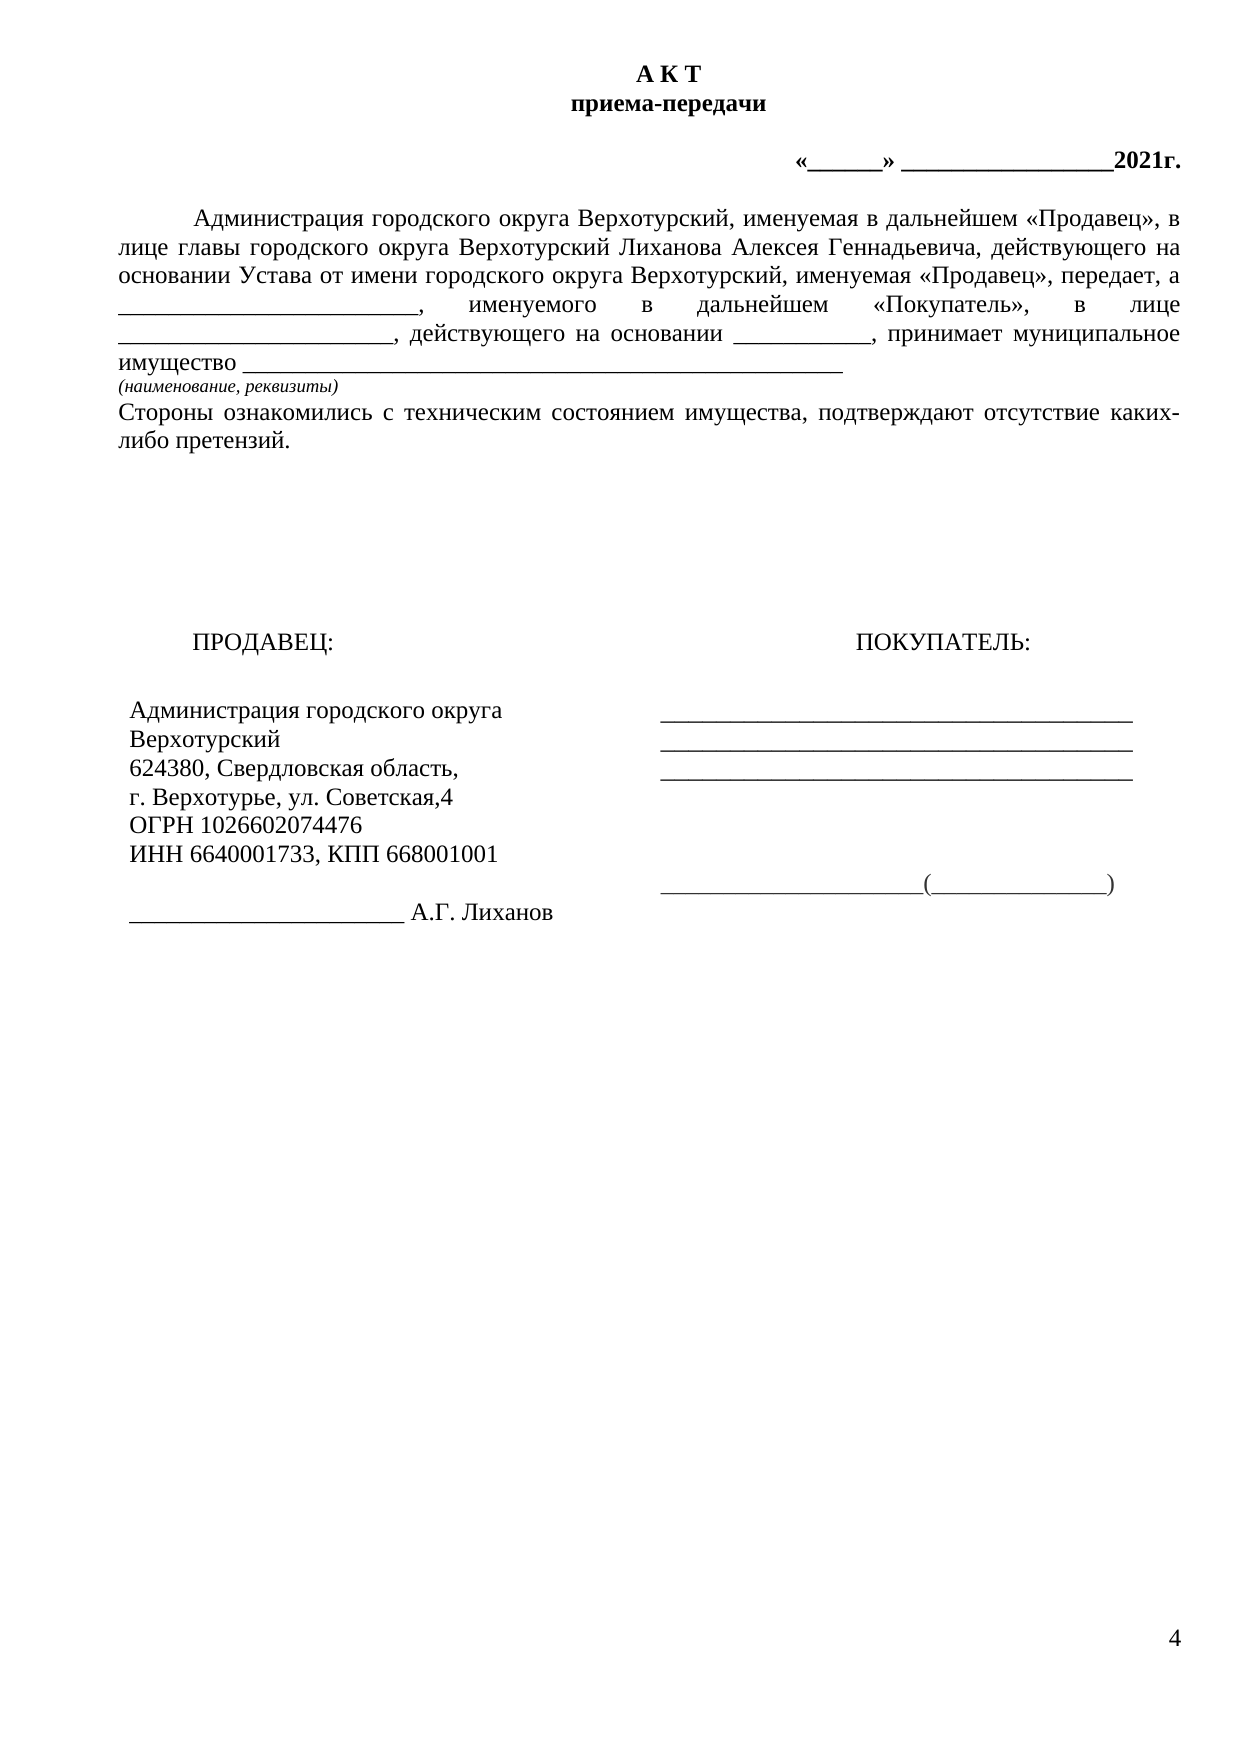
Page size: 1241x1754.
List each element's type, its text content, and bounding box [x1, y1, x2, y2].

text А К Т [156, 59, 1181, 88]
text (наименование, реквизиты) [118, 375, 1181, 397]
table_header Администрация городского округа Верхотурский 624380, Свердловская область, г. Верхотурье, ул. Советская,4 ОГРН 1026602074476 ИНН 6640001733, КПП 668001001 ______________________ А.Г. Лиханов [118, 684, 650, 936]
text Администрация городского округа Верхотурский, именуемая в дальнейшем «Продавец», в лице главы городского округа Верхотурский Лиханова Алексея Геннадьевича, действующего на основании Устава от имени городского округа Верхотурский, именуемая «Продавец», передает, а ________________________, именуемого в дальнейшем «Покупатель», в лице ______________________, действующего на основании ___________, принимает муниципальное имущество ________________________________________________ [118, 203, 1181, 375]
text приема-передачи [156, 88, 1181, 117]
text «______» _________________2021г. [156, 145, 1181, 174]
text ПРОДАВЕЦ: ПОКУПАТЕЛЬ: [118, 627, 1181, 656]
text Стороны ознакомились с техническим состоянием имущества, подтверждают отсутствие каких-либо претензий. [118, 397, 1181, 454]
table_header __________________________________ __________________________________ __________________________________ _____________________(______________) [650, 684, 1152, 936]
